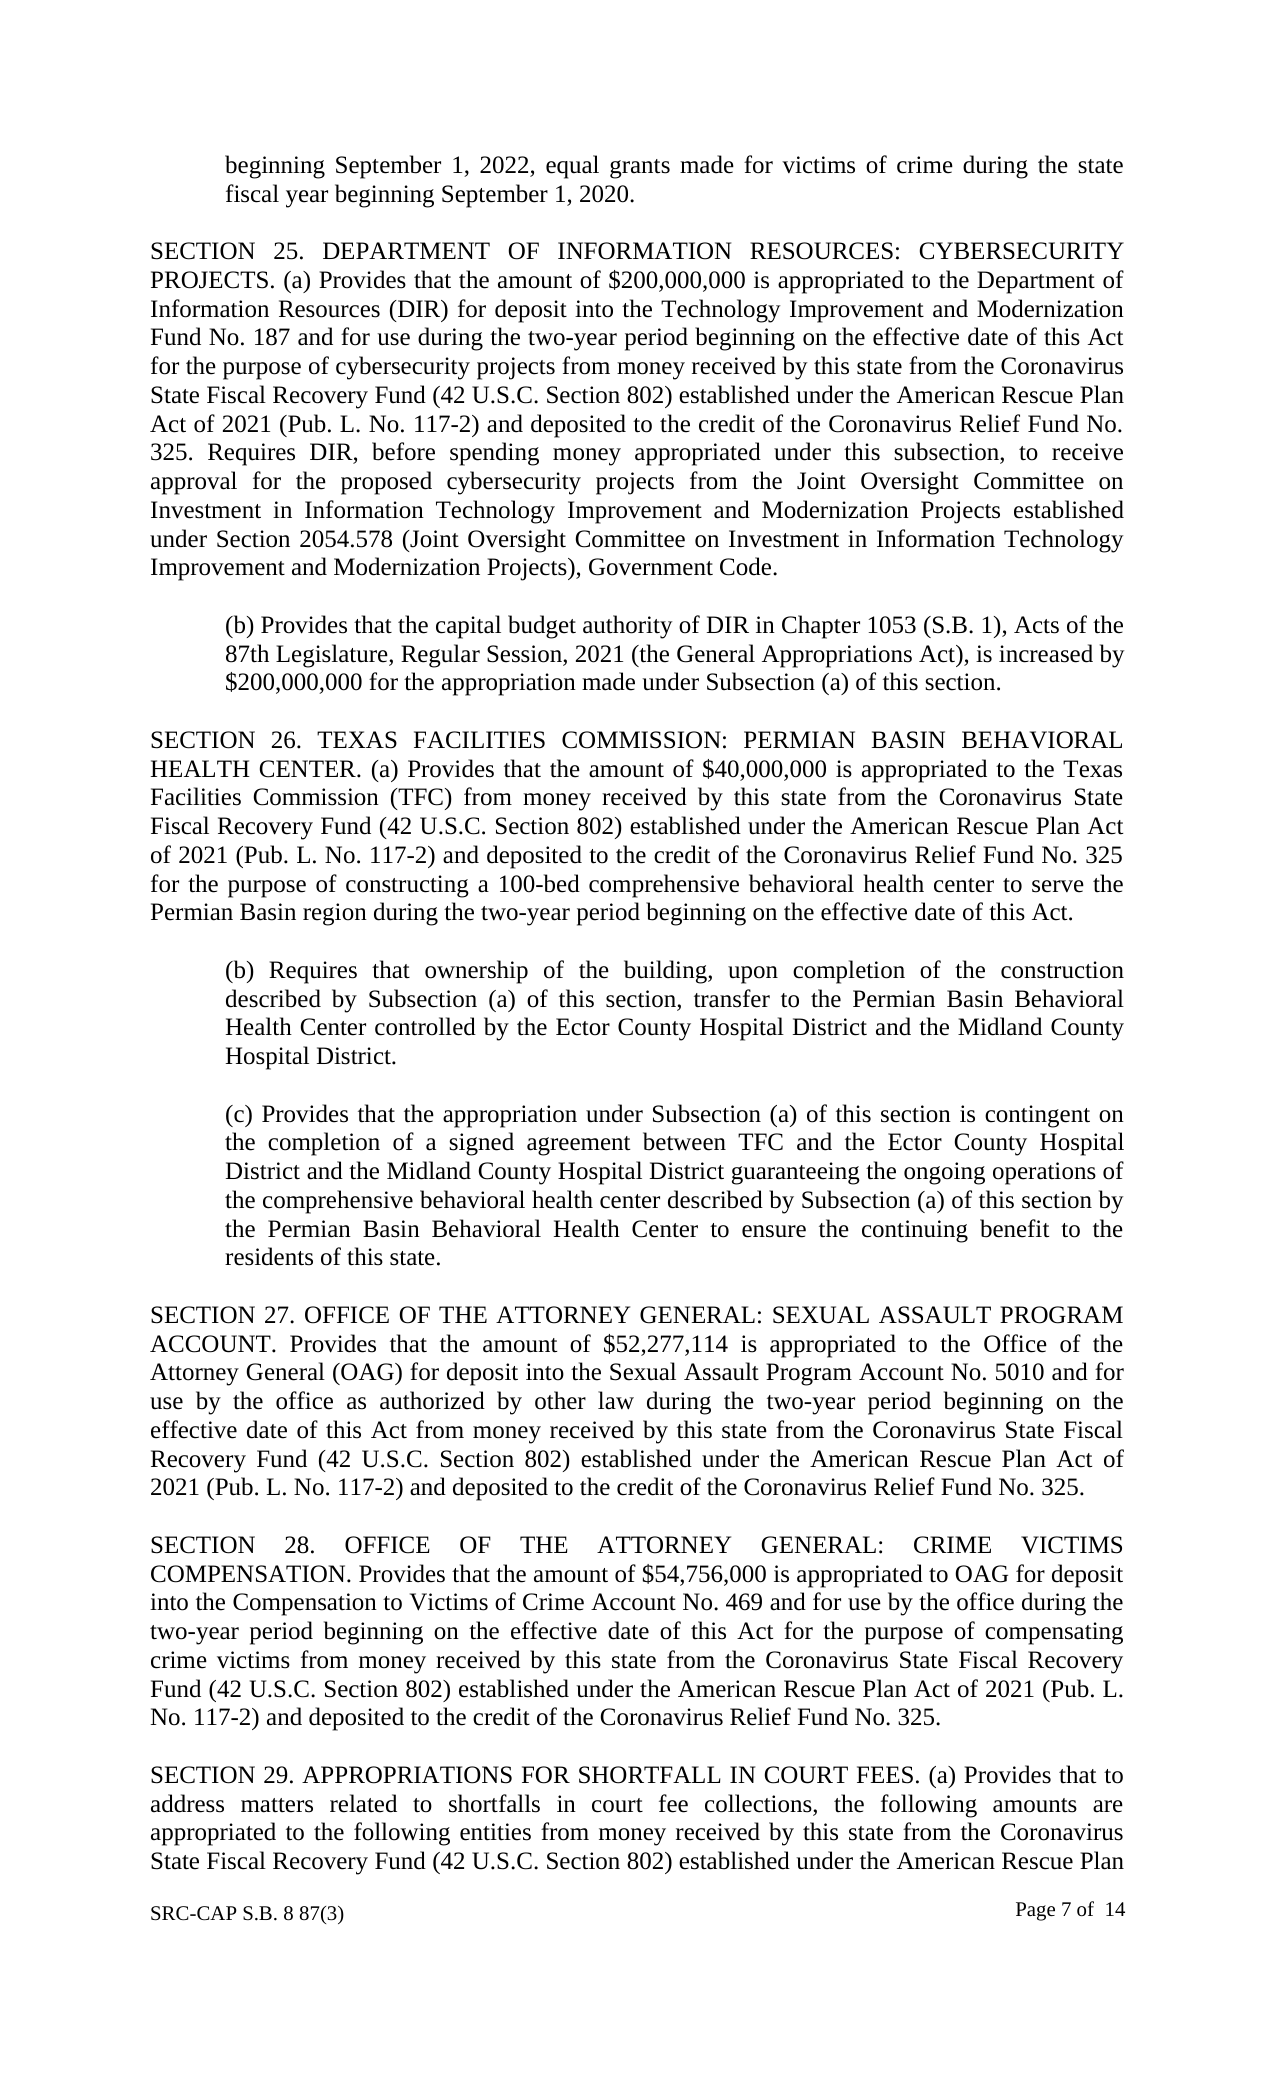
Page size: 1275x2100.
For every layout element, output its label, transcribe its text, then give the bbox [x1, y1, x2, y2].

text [150, 1760, 1125, 1875]
text (c) Provides that the appropriation under Subsection (a) of this section is contingent on the completion of a signed agreement between TFC and the Ector County Hospital District and the Midland County Hospital District guaranteeing the ongoing operations of the comprehensive behavioral health center described by Subsection (a) of this section by the Permian Basin Behavioral Health Center to ensure the continuing benefit to the residents of this state. [225, 1099, 1125, 1271]
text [225, 150, 1125, 207]
text SECTION 26. TEXAS FACILITIES COMMISSION: PERMIAN BASIN BEHAVIORAL HEALTH CENTER. (a) Provides that the amount of $40,000,000 is appropriated to the Texas Facilities Commission (TFC) from money received by this state from the Coronavirus State Fiscal Recovery Fund (42 U.S.C. Section 802) established under the American Rescue Plan Act of 2021 (Pub. L. No. 117-2) and deposited to the credit of the Coronavirus Relief Fund No. 325 for the purpose of constructing a 100-bed comprehensive behavioral health center to serve the Permian Basin region during the two-year period beginning on the effective date of this Act. [150, 725, 1125, 926]
text (b) Requires that ownership of the building, upon completion of the construction described by Subsection (a) of this section, transfer to the Permian Basin Behavioral Health Center controlled by the Ector County Hospital District and the Midland County Hospital District. [225, 955, 1125, 1070]
text SECTION 25. DEPARTMENT OF INFORMATION RESOURCES: CYBERSECURITY PROJECTS. (a) Provides that the amount of $200,000,000 is appropriated to the Department of Information Resources (DIR) for deposit into the Technology Improvement and Modernization Fund No. 187 and for use during the two-year period beginning on the effective date of this Act for the purpose of cybersecurity projects from money received by this state from the Coronavirus State Fiscal Recovery Fund (42 U.S.C. Section 802) established under the American Rescue Plan Act of 2021 (Pub. L. No. 117-2) and deposited to the credit of the Coronavirus Relief Fund No. 325. Requires DIR, before spending money appropriated under this subsection, to receive approval for the proposed cybersecurity projects from the Joint Oversight Committee on Investment in Information Technology Improvement and Modernization Projects established under Section 2054.578 (Joint Oversight Committee on Investment in Information Technology Improvement and Modernization Projects), Government Code. [150, 236, 1125, 581]
text SECTION 28. OFFICE OF THE ATTORNEY GENERAL: CRIME VICTIMS COMPENSATION. Provides that the amount of $54,756,000 is appropriated to OAG for deposit into the Compensation to Victims of Crime Account No. 469 and for use by the office during the two-year period beginning on the effective date of this Act for the purpose of compensating crime victims from money received by this state from the Coronavirus State Fiscal Recovery Fund (42 U.S.C. Section 802) established under the American Rescue Plan Act of 2021 (Pub. L. No. 117-2) and deposited to the credit of the Coronavirus Relief Fund No. 325. [150, 1530, 1125, 1731]
text (b) Provides that the capital budget authority of DIR in Chapter 1053 (S.B. 1), Acts of the 87th Legislature, Regular Session, 2021 (the General Appropriations Act), is increased by $200,000,000 for the appropriation made under Subsection (a) of this section. [225, 610, 1125, 696]
text SECTION 27. OFFICE OF THE ATTORNEY GENERAL: SEXUAL ASSAULT PROGRAM ACCOUNT. Provides that the amount of $52,277,114 is appropriated to the Office of the Attorney General (OAG) for deposit into the Sexual Assault Program Account No. 5010 and for use by the office as authorized by other law during the two-year period beginning on the effective date of this Act from money received by this state from the Coronavirus State Fiscal Recovery Fund (42 U.S.C. Section 802) established under the American Rescue Plan Act of 2021 (Pub. L. No. 117-2) and deposited to the credit of the Coronavirus Relief Fund No. 325. [150, 1300, 1125, 1501]
